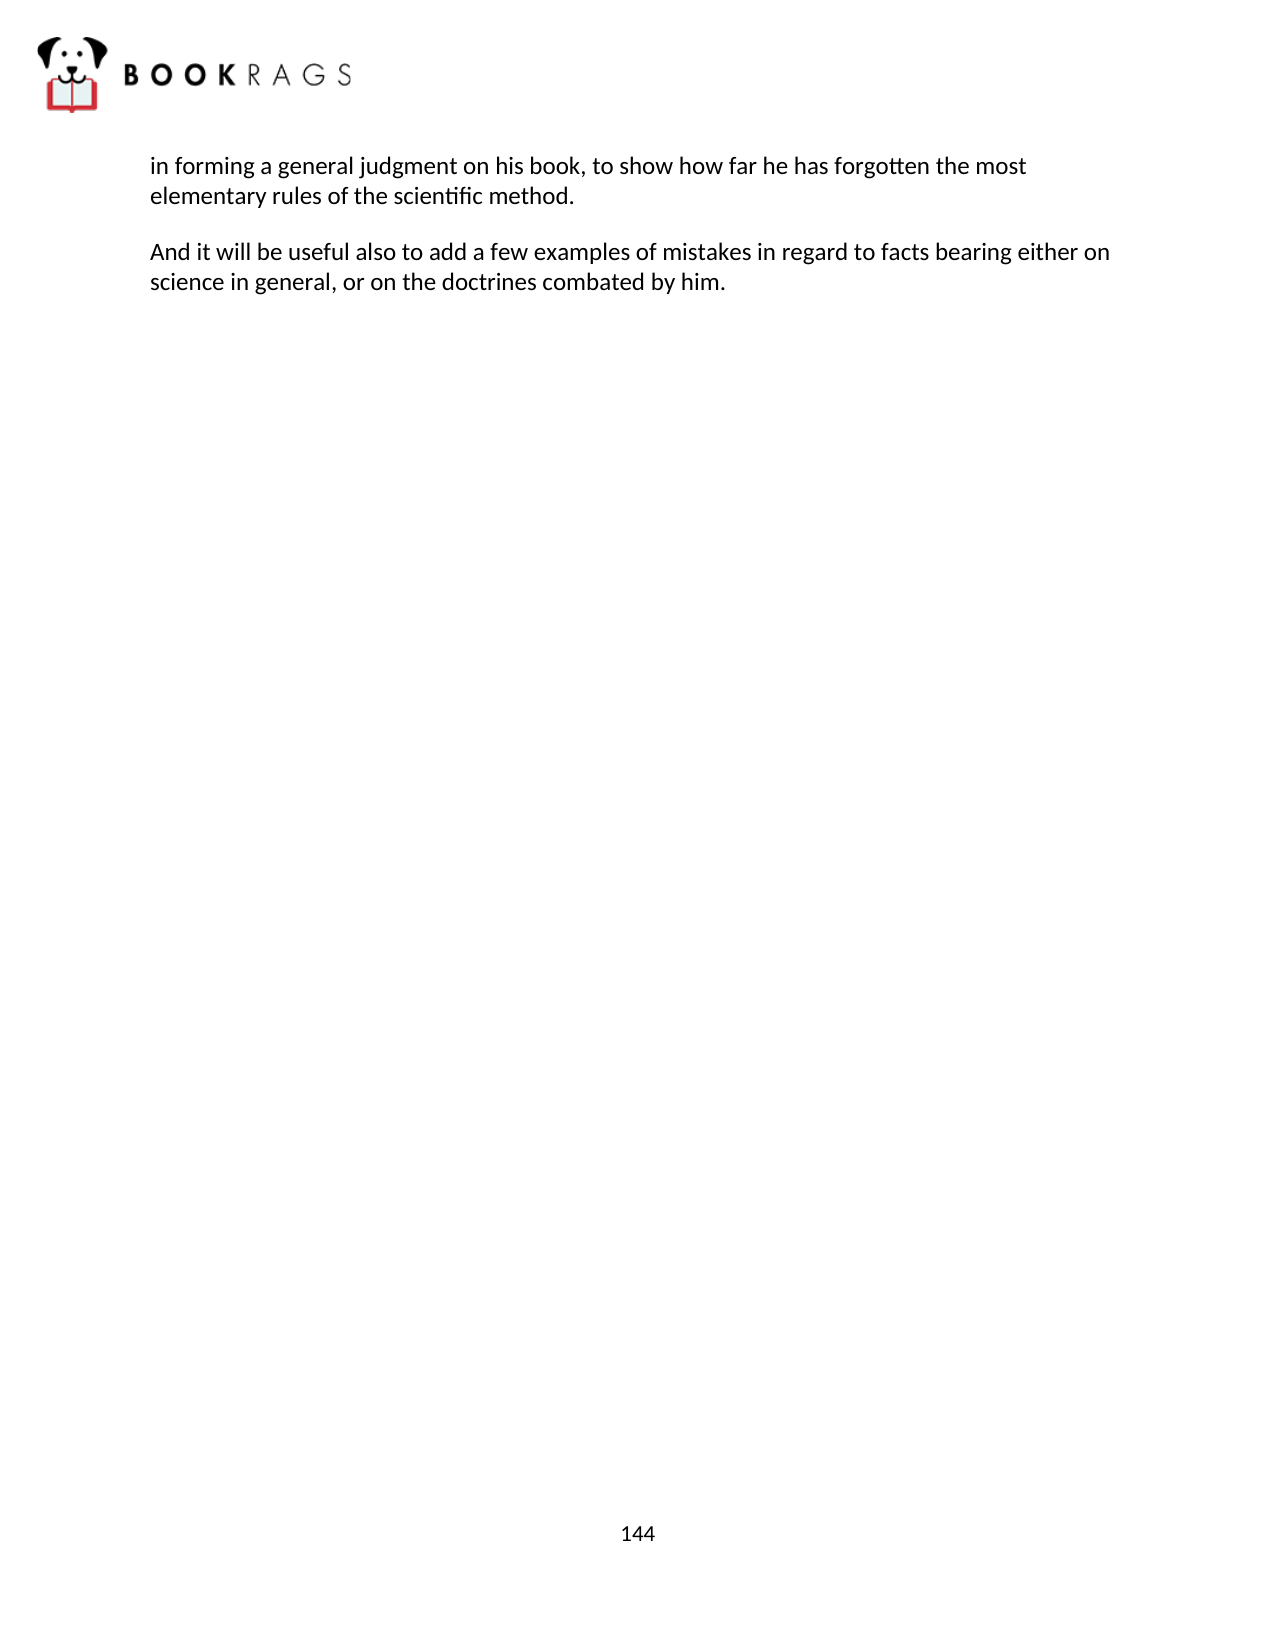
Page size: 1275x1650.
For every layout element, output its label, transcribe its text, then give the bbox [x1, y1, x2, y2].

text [150, 150, 1125, 211]
picture [37, 37, 351, 113]
text And it will be useful also to add a few examples of mistakes in regard to facts bearing either on science in general, or on the doctrines combated by him. [150, 236, 1125, 297]
